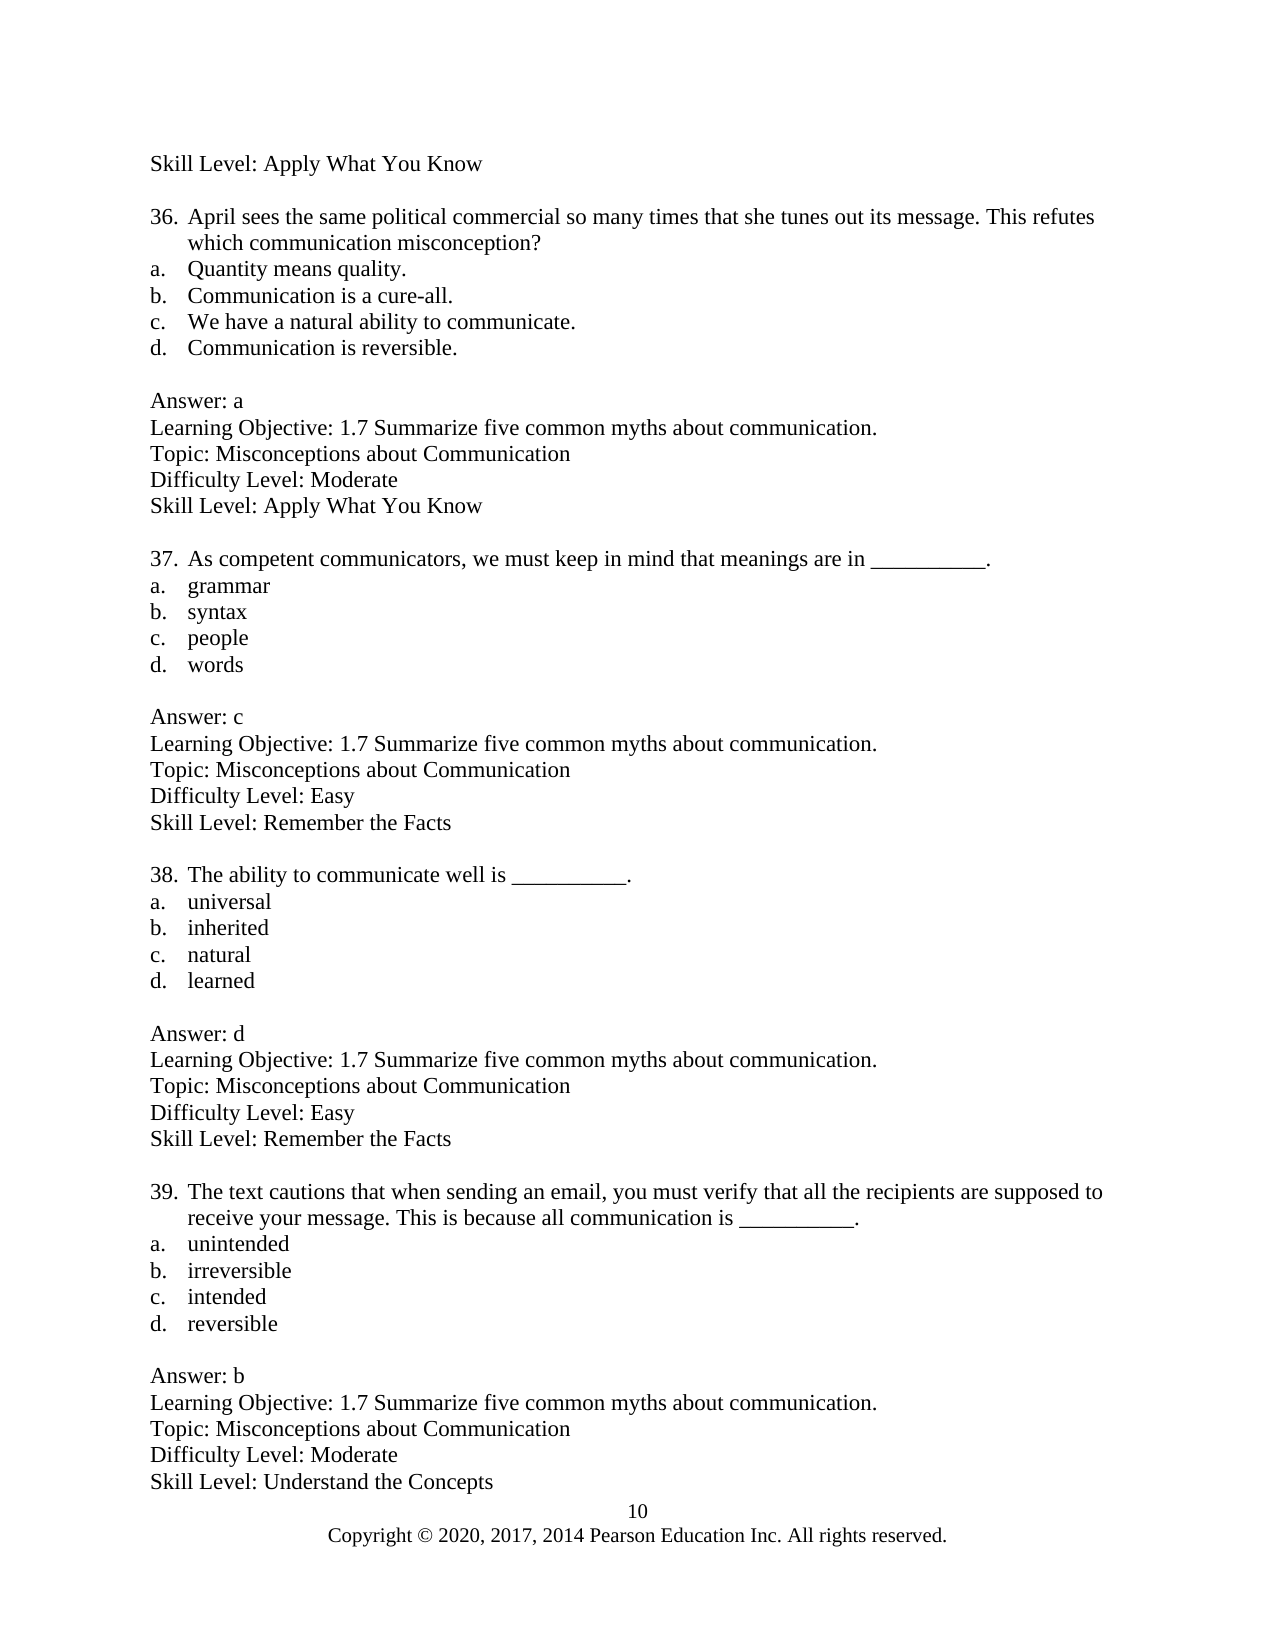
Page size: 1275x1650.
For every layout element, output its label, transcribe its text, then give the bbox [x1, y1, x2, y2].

list natural [150, 941, 1125, 967]
text Learning Objective: 1.7 Summarize five common myths about communication. [150, 413, 1125, 440]
text Answer: c [150, 703, 1125, 730]
text Answer: b [150, 1362, 1125, 1389]
list reversible [150, 1309, 1125, 1336]
text Skill Level: Apply What You Know [150, 493, 1125, 519]
list grammar [150, 572, 1125, 598]
text Topic: Misconceptions about Communication [150, 1415, 1125, 1441]
list learned [150, 967, 1125, 993]
list syntax [150, 598, 1125, 624]
list words [150, 651, 1125, 677]
text Skill Level: Remember the Facts [150, 1125, 1125, 1151]
text Topic: Misconceptions about Communication [150, 1072, 1125, 1099]
list unintended [150, 1231, 1125, 1257]
list Quantity means quality. [150, 255, 1125, 282]
text Skill Level: Apply What You Know [150, 150, 1125, 176]
list people [150, 624, 1125, 651]
text Difficulty Level: Moderate [150, 466, 1125, 493]
list As competent communicators, we must keep in mind that meanings are in __________. [150, 545, 1125, 572]
list April sees the same political commercial so many times that she tunes out its message. This refutes which communication misconception? [150, 203, 1125, 255]
list inherited [150, 914, 1125, 941]
text Difficulty Level: Easy [150, 1099, 1125, 1125]
text Answer: d [150, 1020, 1125, 1046]
list Communication is reversible. [150, 334, 1125, 361]
list We have a natural ability to communicate. [150, 308, 1125, 334]
text Difficulty Level: Easy [150, 782, 1125, 809]
text Topic: Misconceptions about Communication [150, 440, 1125, 466]
list The ability to communicate well is __________. [150, 862, 1125, 888]
text Learning Objective: 1.7 Summarize five common myths about communication. [150, 730, 1125, 756]
list The text cautions that when sending an email, you must verify that all the recipients are supposed to receive your message. This is because all communication is __________. [150, 1178, 1125, 1231]
text Skill Level: Remember the Facts [150, 809, 1125, 835]
text Skill Level: Understand the Concepts [150, 1468, 1125, 1494]
text Learning Objective: 1.7 Summarize five common myths about communication. [150, 1389, 1125, 1415]
list Communication is a cure-all. [150, 282, 1125, 308]
text Learning Objective: 1.7 Summarize five common myths about communication. [150, 1046, 1125, 1072]
list universal [150, 888, 1125, 914]
text Topic: Misconceptions about Communication [150, 756, 1125, 782]
list irreversible [150, 1257, 1125, 1283]
list intended [150, 1283, 1125, 1309]
text Difficulty Level: Moderate [150, 1441, 1125, 1468]
text Answer: a [150, 387, 1125, 413]
